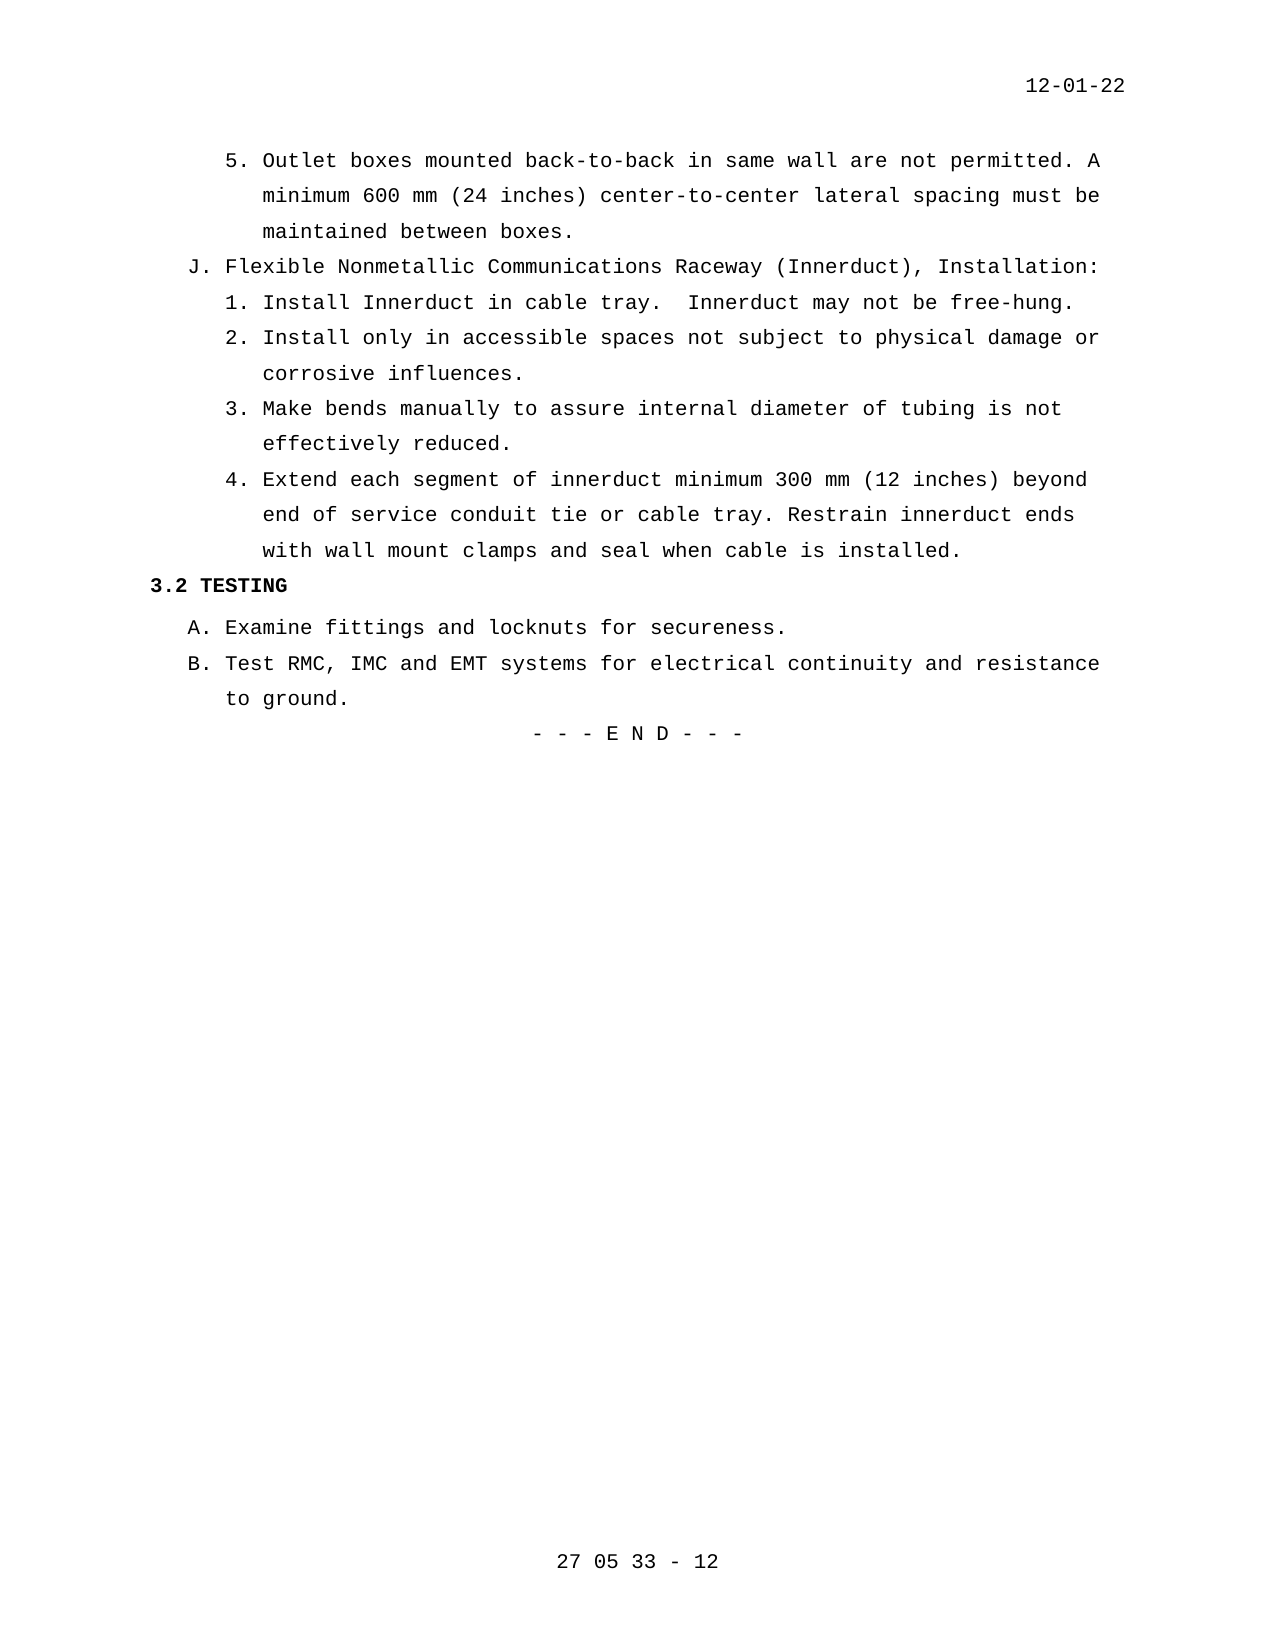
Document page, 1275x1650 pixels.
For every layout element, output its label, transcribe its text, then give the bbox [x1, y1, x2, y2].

text Extend each segment of innerduct minimum 300 mm (12 inches) beyond end of service conduit tie or cable tray. Restrain innerduct ends with wall mount clamps and seal when cable is installed. [225, 469, 1125, 563]
text Install only in accessible spaces not subject to physical damage or corrosive influences. [225, 327, 1125, 386]
text Outlet boxes mounted back-to-back in same wall are not permitted. A minimum 600 mm (24 inches) center-to-center lateral spacing must be maintained between boxes. [225, 150, 1125, 244]
text Flexible Nonmetallic Communications Raceway (Innerduct), Installation: [187, 256, 1125, 280]
title - - - E N D - - - [150, 723, 1125, 747]
text Examine fittings and locknuts for secureness. [187, 617, 1125, 641]
text Test RMC, IMC and EMT systems for electrical continuity and resistance to ground. [187, 653, 1125, 712]
text Install Innerduct in cable tray. Innerduct may not be free-hung. [225, 292, 1125, 315]
text TESTING [150, 575, 1125, 599]
text Make bends manually to assure internal diameter of tubing is not effectively reduced. [225, 398, 1125, 457]
